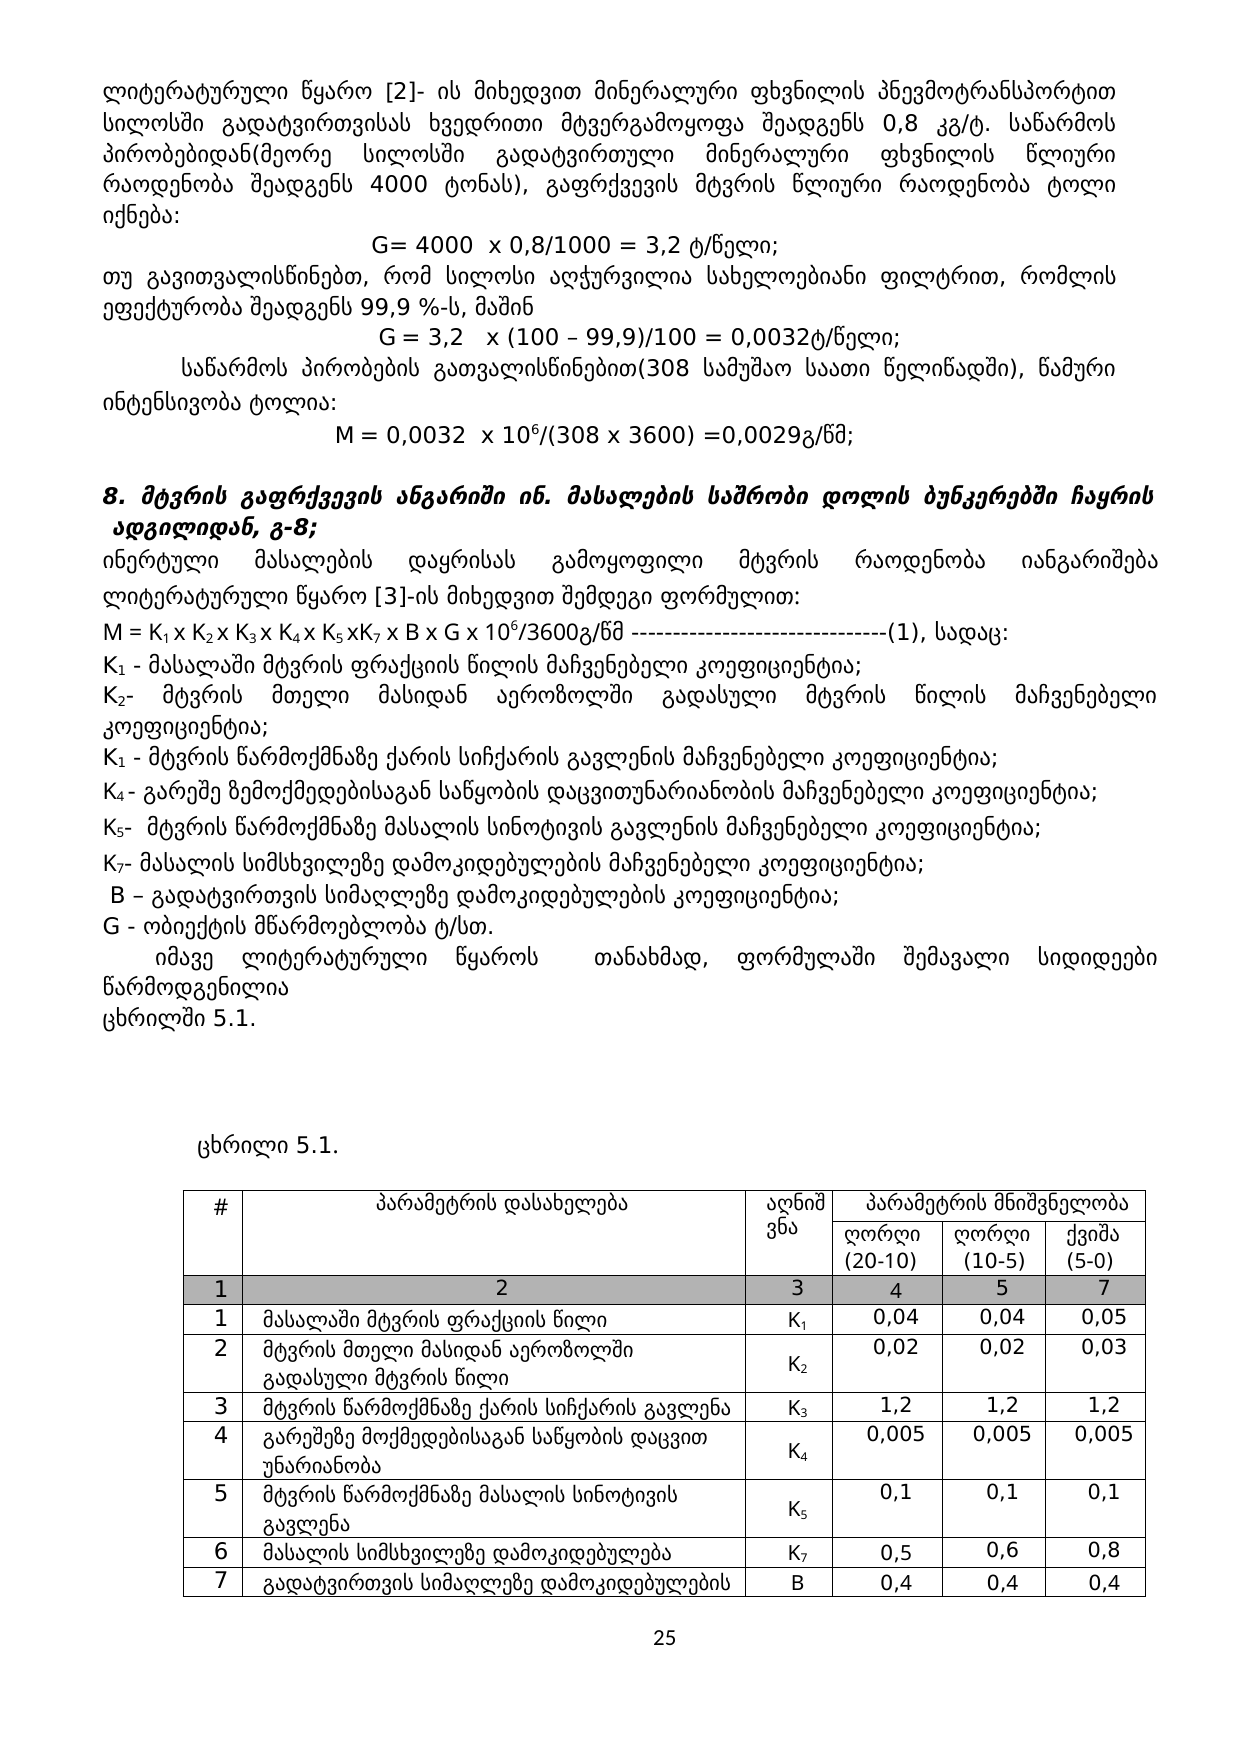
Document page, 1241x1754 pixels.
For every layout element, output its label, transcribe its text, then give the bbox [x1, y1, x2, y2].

table_cell 1,2 [1046, 1393, 1145, 1421]
text 8. მტვრის გაფრქვევის ანგარიში ინ. მასალების საშრობი დოლის ბუნკერებში ჩაყრის ადგილიდან, გ-8; [102, 483, 1155, 540]
text K2- მტვრის მთელი მასიდან აეროზოლში გადასული მტვრის წილის მაჩვენებელი კოეფიციენტია; [102, 683, 1159, 740]
text საწარმოს პირობების გათვალისწინებით(308 სამუშაო საათი წელიწადში), წამური ინტენსივობა ტოლია: [102, 355, 1117, 417]
table_cell 0,05 [1046, 1305, 1145, 1334]
table_cell 0,04 [833, 1305, 942, 1334]
table_cell 0,1 [943, 1480, 1045, 1537]
text ცხრილი 5.1. [102, 1129, 1159, 1160]
table_cell 0,02 [943, 1335, 1045, 1392]
table_cell 0,4 [833, 1568, 942, 1596]
table_cell ღორღი (20-10) [833, 1222, 942, 1275]
table_cell 2 [243, 1276, 745, 1304]
table_cell მტვრის წარმოქმნაზე ქარის სიჩქარის გავლენა [243, 1393, 745, 1421]
text K1 - მასალაში მტვრის ფრაქციის წილის მაჩვენებელი კოეფიციენტია; [102, 652, 1159, 679]
text B – გადატვირთვის სიმაღლეზე დამოკიდებულების კოეფიციენტია; [102, 882, 1159, 909]
table_cell 1,2 [943, 1393, 1045, 1421]
table_cell 0,4 [943, 1568, 1045, 1596]
table_cell 0,04 [943, 1305, 1045, 1334]
text G - ობიექტის მწარმოებლობა ტ/სთ. [102, 913, 1159, 940]
table_cell 0,5 [833, 1538, 942, 1567]
text M = 0,0032 x 106/(308 x 3600) =0,0029გ/წმ; [102, 422, 1117, 448]
table_cell 2 [184, 1335, 242, 1392]
table_cell 3 [184, 1393, 242, 1421]
table_cell მტვრის წარმოქმნაზე მასალის სინოტივის გავლენა [243, 1480, 745, 1537]
table_cell 0,02 [833, 1335, 942, 1392]
text G = 3,2 x (100 – 99,9)/100 = 0,0032ტ/წელი; [102, 324, 1117, 351]
table_cell ღორღი (10-5) [943, 1222, 1045, 1275]
table_cell 7 [1046, 1276, 1145, 1304]
table_cell K2 [746, 1335, 832, 1392]
table_header # [184, 1191, 242, 1275]
table_cell გარეშეზე მოქმედებისაგან საწყობის დაცვით უნარიანობა [243, 1422, 745, 1479]
table_cell მასალის სიმსხვილეზე დამოკიდებულება [243, 1538, 745, 1567]
table_cell 5 [184, 1480, 242, 1537]
table_cell 1,2 [833, 1393, 942, 1421]
table_cell 0,03 [1046, 1335, 1145, 1392]
table_cell 0,1 [833, 1480, 942, 1537]
table_cell მასალაში მტვრის ფრაქციის წილი [243, 1305, 745, 1334]
table_cell 1 [184, 1276, 242, 1304]
table_header აღნიშვნა [746, 1191, 832, 1275]
table_header პარამეტრის დასახელება [243, 1191, 745, 1275]
table_cell K4 [746, 1422, 832, 1479]
table_cell 0,005 [1046, 1422, 1145, 1479]
text G= 4000 x 0,8/1000 = 3,2 ტ/წელი; [102, 233, 1117, 259]
text ინერტული მასალების დაყრისას გამოყოფილი მტვრის რაოდენობა იანგარიშება ლიტერატურული წყარო [3]-ის მიხედვით შემდეგი ფორმულით: [102, 544, 1159, 611]
table_cell 3 [746, 1276, 832, 1304]
table_cell 6 [184, 1538, 242, 1567]
table_cell B [746, 1568, 832, 1596]
table_cell 0,8 [1046, 1538, 1145, 1567]
table_cell 0,005 [943, 1422, 1045, 1479]
table_cell K7 [746, 1538, 832, 1567]
table_cell 5 [943, 1276, 1045, 1304]
text K1 - მტვრის წარმოქმნაზე ქარის სიჩქარის გავლენის მაჩვენებელი კოეფიციენტია; [102, 744, 1159, 771]
text K5- მტვრის წარმოქმნაზე მასალის სინოტივის გავლენის მაჩვენებელი კოეფიციენტია; [102, 811, 1159, 842]
table_cell 7 [184, 1568, 242, 1596]
table_cell 0,4 [1046, 1568, 1145, 1596]
table_cell K3 [746, 1393, 832, 1421]
table_cell K1 [746, 1305, 832, 1334]
text თუ გავითვალისწინებთ, რომ სილოსი აღჭურვილია სახელოებიანი ფილტრით, რომლის ეფექტურობა შეადგენს 99,9 %-ს, მაშინ [102, 263, 1117, 321]
table_cell K5 [746, 1480, 832, 1537]
table_cell 0,1 [1046, 1480, 1145, 1537]
text M = K1 x K2 x K3 x K4 x K5 xK7 x B x G x 106/3600გ/წმ -------------------------------(1), სადაც: [102, 616, 1159, 647]
table_cell 1 [184, 1305, 242, 1334]
table_cell 4 [184, 1422, 242, 1479]
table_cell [243, 1568, 745, 1596]
table_cell მტვრის მთელი მასიდან აეროზოლში გადასული მტვრის წილი [243, 1335, 745, 1392]
table_header პარამეტრის მნიშვნელობა [833, 1191, 1145, 1221]
table_cell 4 [833, 1276, 942, 1304]
table_cell 0,005 [833, 1422, 942, 1479]
table_cell 0,6 [943, 1538, 1045, 1567]
text K7- მასალის სიმსხვილეზე დამოკიდებულების მაჩვენებელი კოეფიციენტია; [102, 846, 1159, 878]
text ლიტერატურული წყარო [2]- ის მიხედვით მინერალური ფხვნილის პნევმოტრანსპორტით სილოსში გადატვირთვისას ხვედრითი მტვერგამოყოფა შეადგენს 0,8 კგ/ტ. საწარმოს პირობებიდან(მეორე სილოსში გადატვირთული მინერალური ფხვნილის წლიური რაოდენობა შეადგენს 4000 ტონას), გაფრქვევის მტვრის წლიური რაოდენობა ტოლი იქნება: [102, 75, 1117, 229]
table_cell ქვიშა (5-0) [1046, 1222, 1145, 1275]
text იმავე ლიტერატურული წყაროს თანახმად, ფორმულაში შემავალი სიდიდეები წარმოდგენილია [102, 944, 1159, 1001]
text K4 - გარეშე ზემოქმედებისაგან საწყობის დაცვითუნარიანობის მაჩვენებელი კოეფიციენტია; [102, 774, 1159, 806]
text ცხრილში 5.1. [102, 1005, 1159, 1032]
